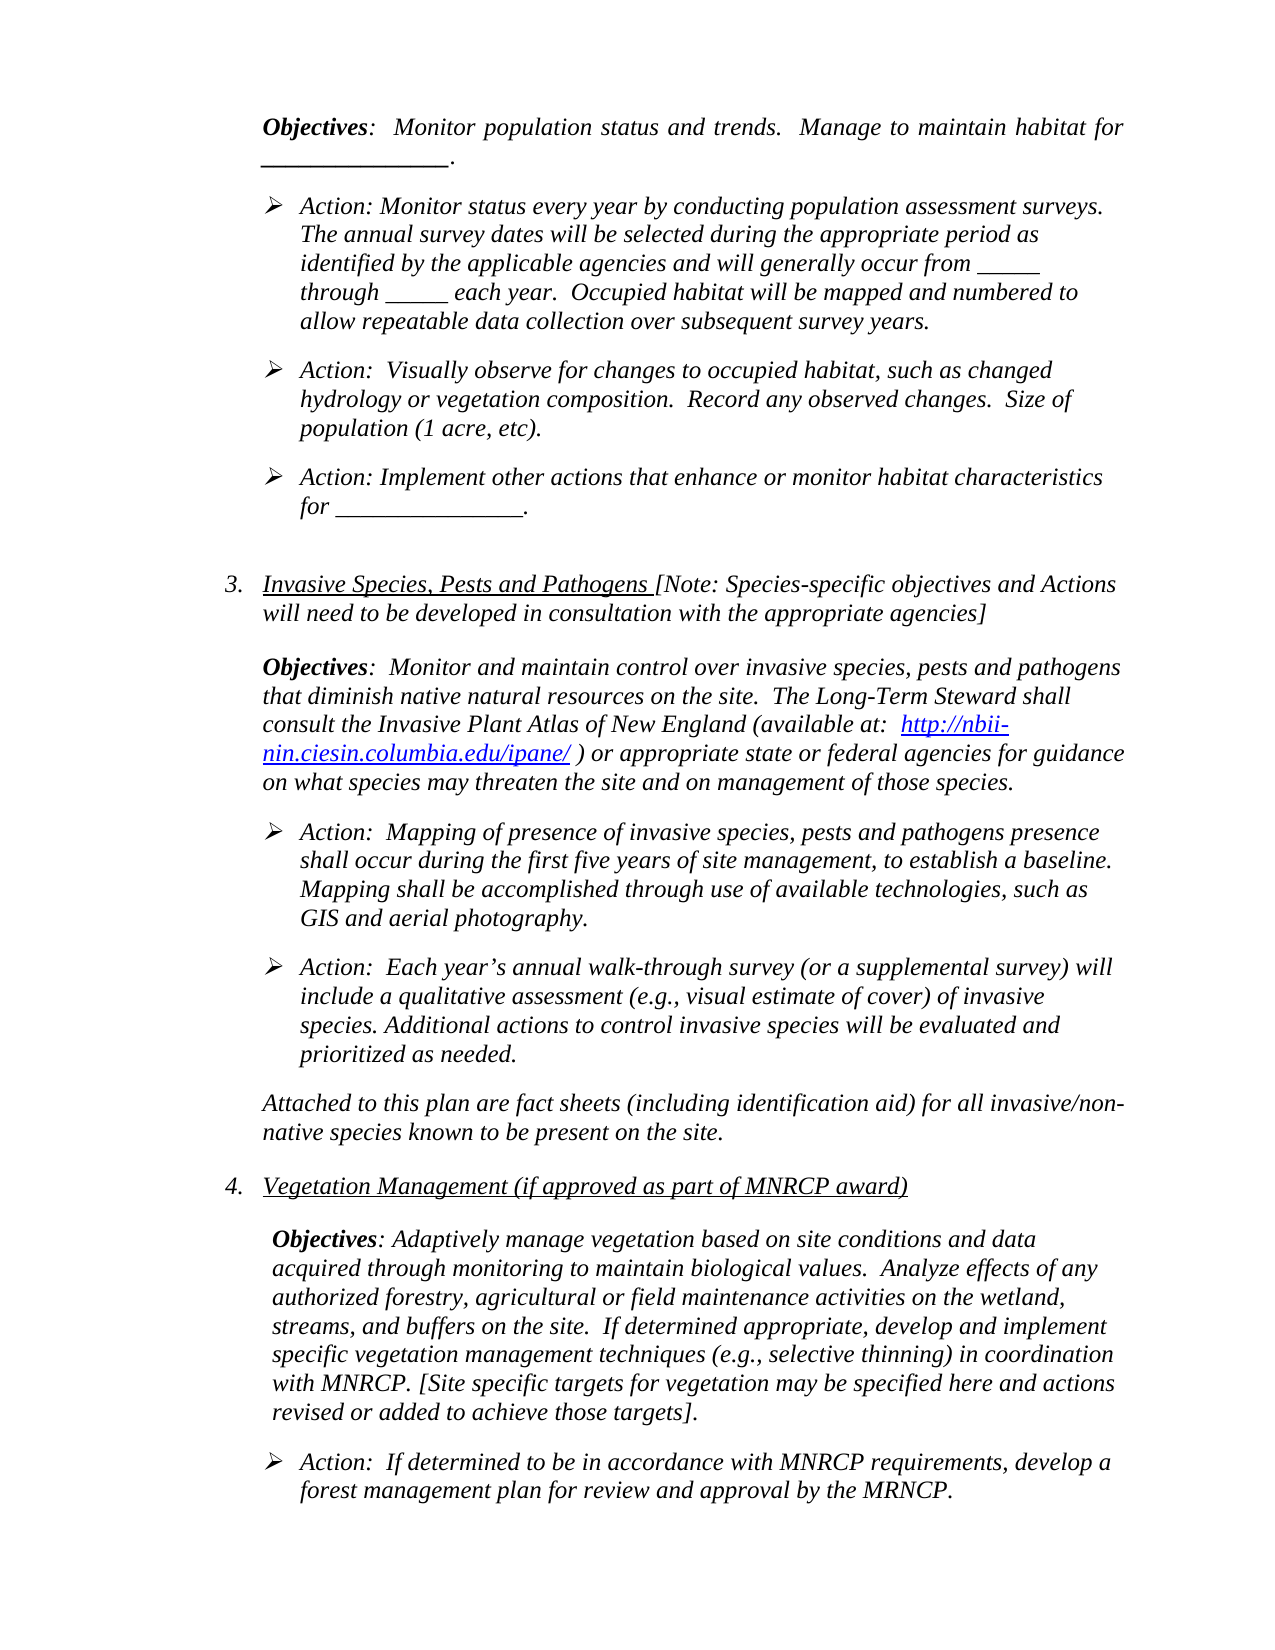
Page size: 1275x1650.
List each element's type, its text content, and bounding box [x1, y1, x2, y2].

list Action: Mapping of presence of invasive species, pests and pathogens presence shall occur during the first five years of site management, to establish a baseline. Mapping shall be accomplished through use of available technologies, such as GIS and aerial photography. [262, 817, 1125, 932]
list Action: If determined to be in accordance with MNRCP requirements, develop a forest management plan for review and approval by the MRNCP. [262, 1447, 1125, 1504]
list Action: Monitor status every year by conducting population assessment surveys. The annual survey dates will be selected during the appropriate period as identified by the applicable agencies and will generally occur from _____ through _____ each year. Occupied habitat will be mapped and numbered to allow repeatable data collection over subsequent survey years. [262, 191, 1125, 334]
list Action: Implement other actions that enhance or monitor habitat characteristics for _______________. [262, 462, 1125, 520]
list Vegetation Management (if approved as part of MNRCP award) [225, 1171, 1125, 1199]
text Objectives: Monitor and maintain control over invasive species, pests and pathogens that diminish native natural resources on the site. The Long-Term Steward shall consult the Invasive Plant Atlas of New England (available at: http://nbii-nin.ciesin.columbia.edu/ipane/ ) or appropriate state or federal agencies for guidance on what species may threaten the site and on management of those species. [262, 652, 1125, 796]
list Action: Each year’s annual walk-through survey (or a supplemental survey) will include a qualitative assessment (e.g., visual estimate of cover) of invasive species. Additional actions to control invasive species will be evaluated and prioritized as needed. [262, 952, 1125, 1067]
text Objectives: Adaptively manage vegetation based on site conditions and data acquired through monitoring to maintain biological values. Analyze effects of any authorized forestry, agricultural or field maintenance activities on the wetland, streams, and buffers on the site. If determined appropriate, develop and implement specific vegetation management techniques (e.g., selective thinning) in coordination with MNRCP. [Site specific targets for vegetation may be specified here and actions revised or added to achieve those targets]. [272, 1224, 1125, 1426]
list Attached to this plan are fact sheets (including identification aid) for all invasive/non-native species known to be present on the site. [262, 1088, 1125, 1146]
list Objectives: Monitor population status and trends. Manage to maintain habitat for _______________. [262, 112, 1125, 170]
list Invasive Species, Pests and Pathogens [Note: Species-specific objectives and Actions will need to be developed in consultation with the appropriate agencies] [225, 569, 1125, 627]
list Action: Visually observe for changes to occupied habitat, such as changed hydrology or vegetation composition. Record any observed changes. Size of population (1 acre, etc). [262, 355, 1125, 442]
